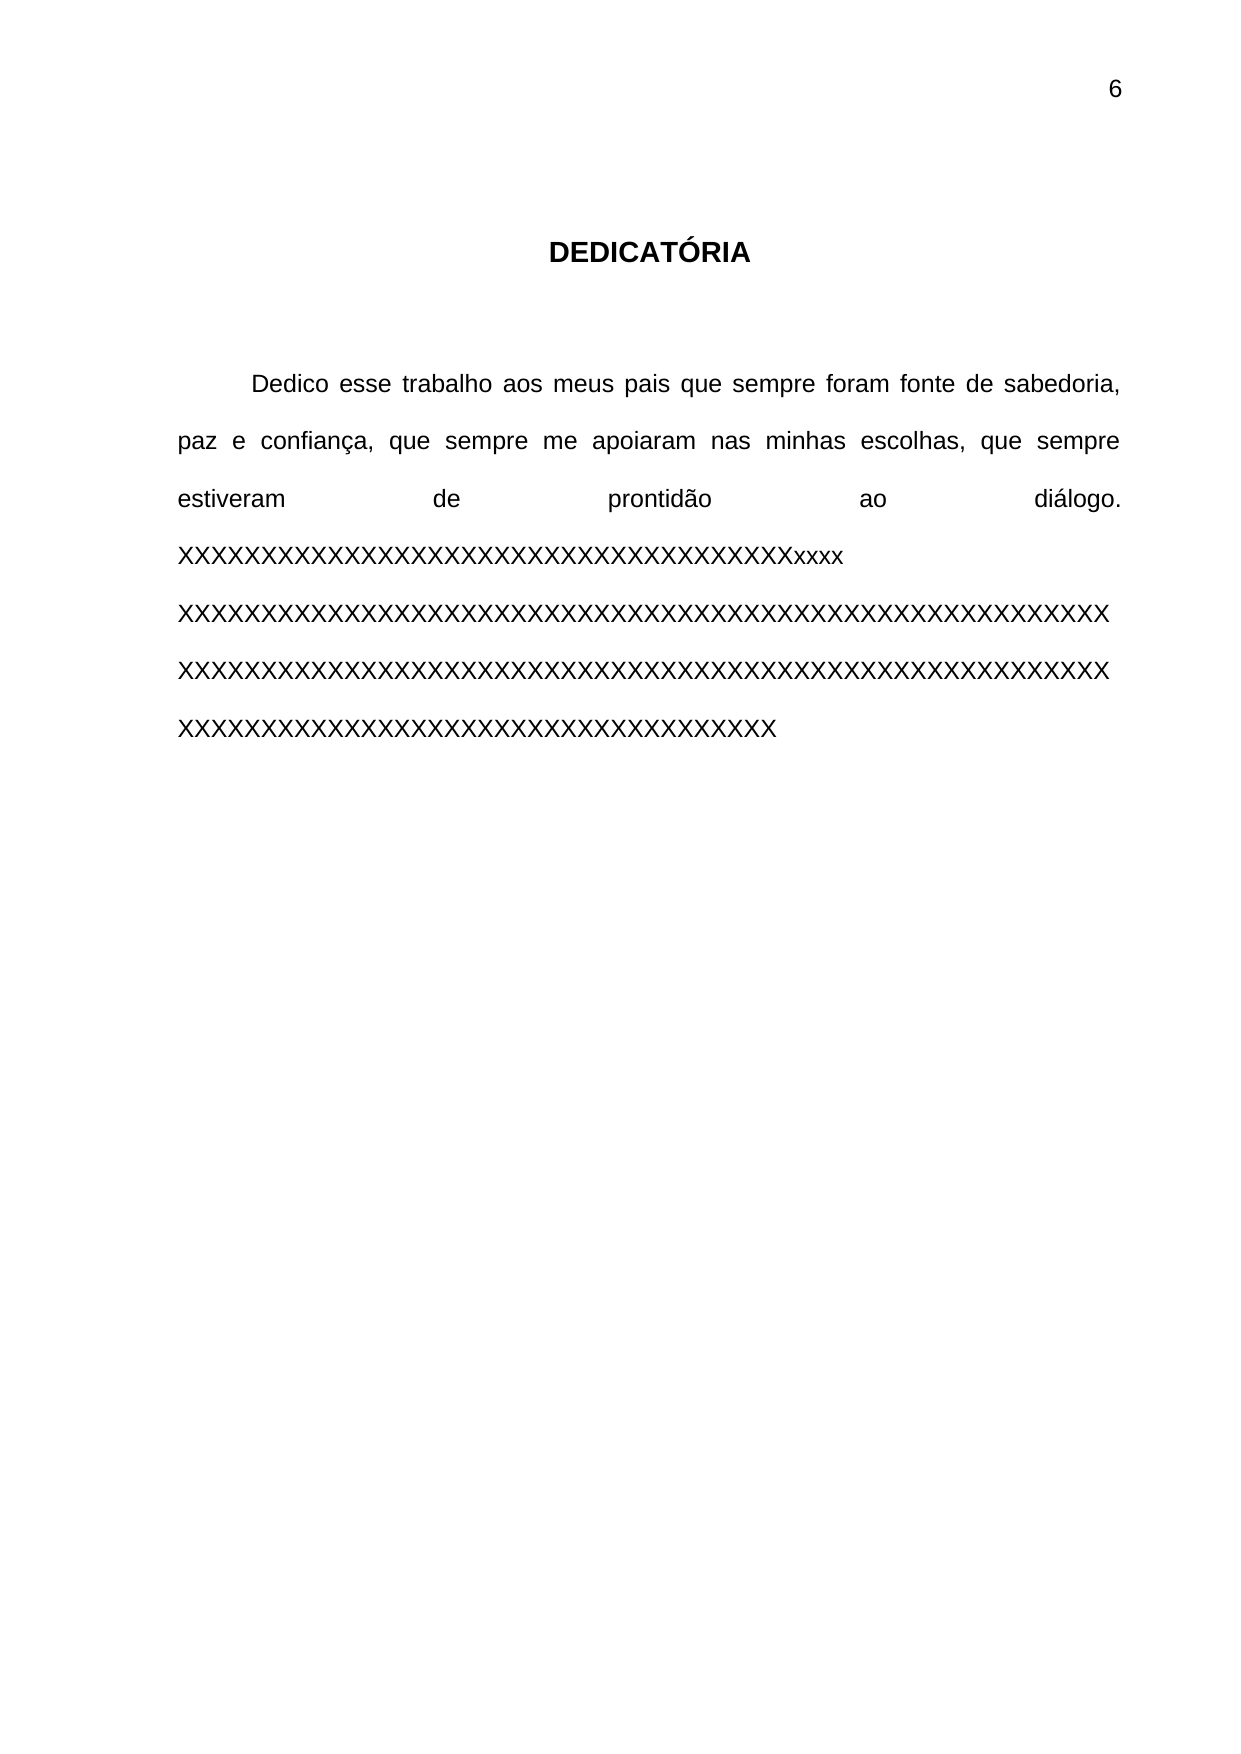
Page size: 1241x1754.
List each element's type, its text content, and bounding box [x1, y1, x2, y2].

text DEDICATÓRIA [177, 235, 1122, 268]
text XXXXXXXXXXXXXXXXXXXXXXXXXXXXXXXXXXXXXXXXXXXXXXXXXXXXXXXXXXXXXXXXXXXXXXXXXXXXXXXXXXXXXXXXXXXXXXXXXXXXXXXXXXXXXXXXXXXXXXXXXXXXXXXXXXXXXXXXXXXXXXXXXXXX [177, 599, 1122, 743]
text Dedico esse trabalho aos meus pais que sempre foram fonte de sabedoria, paz e confiança, que sempre me apoiaram nas minhas escolhas, que sempre estiveram de prontidão ao diálogo. XXXXXXXXXXXXXXXXXXXXXXXXXXXXXXXXXXXXXxxxx [177, 369, 1122, 570]
